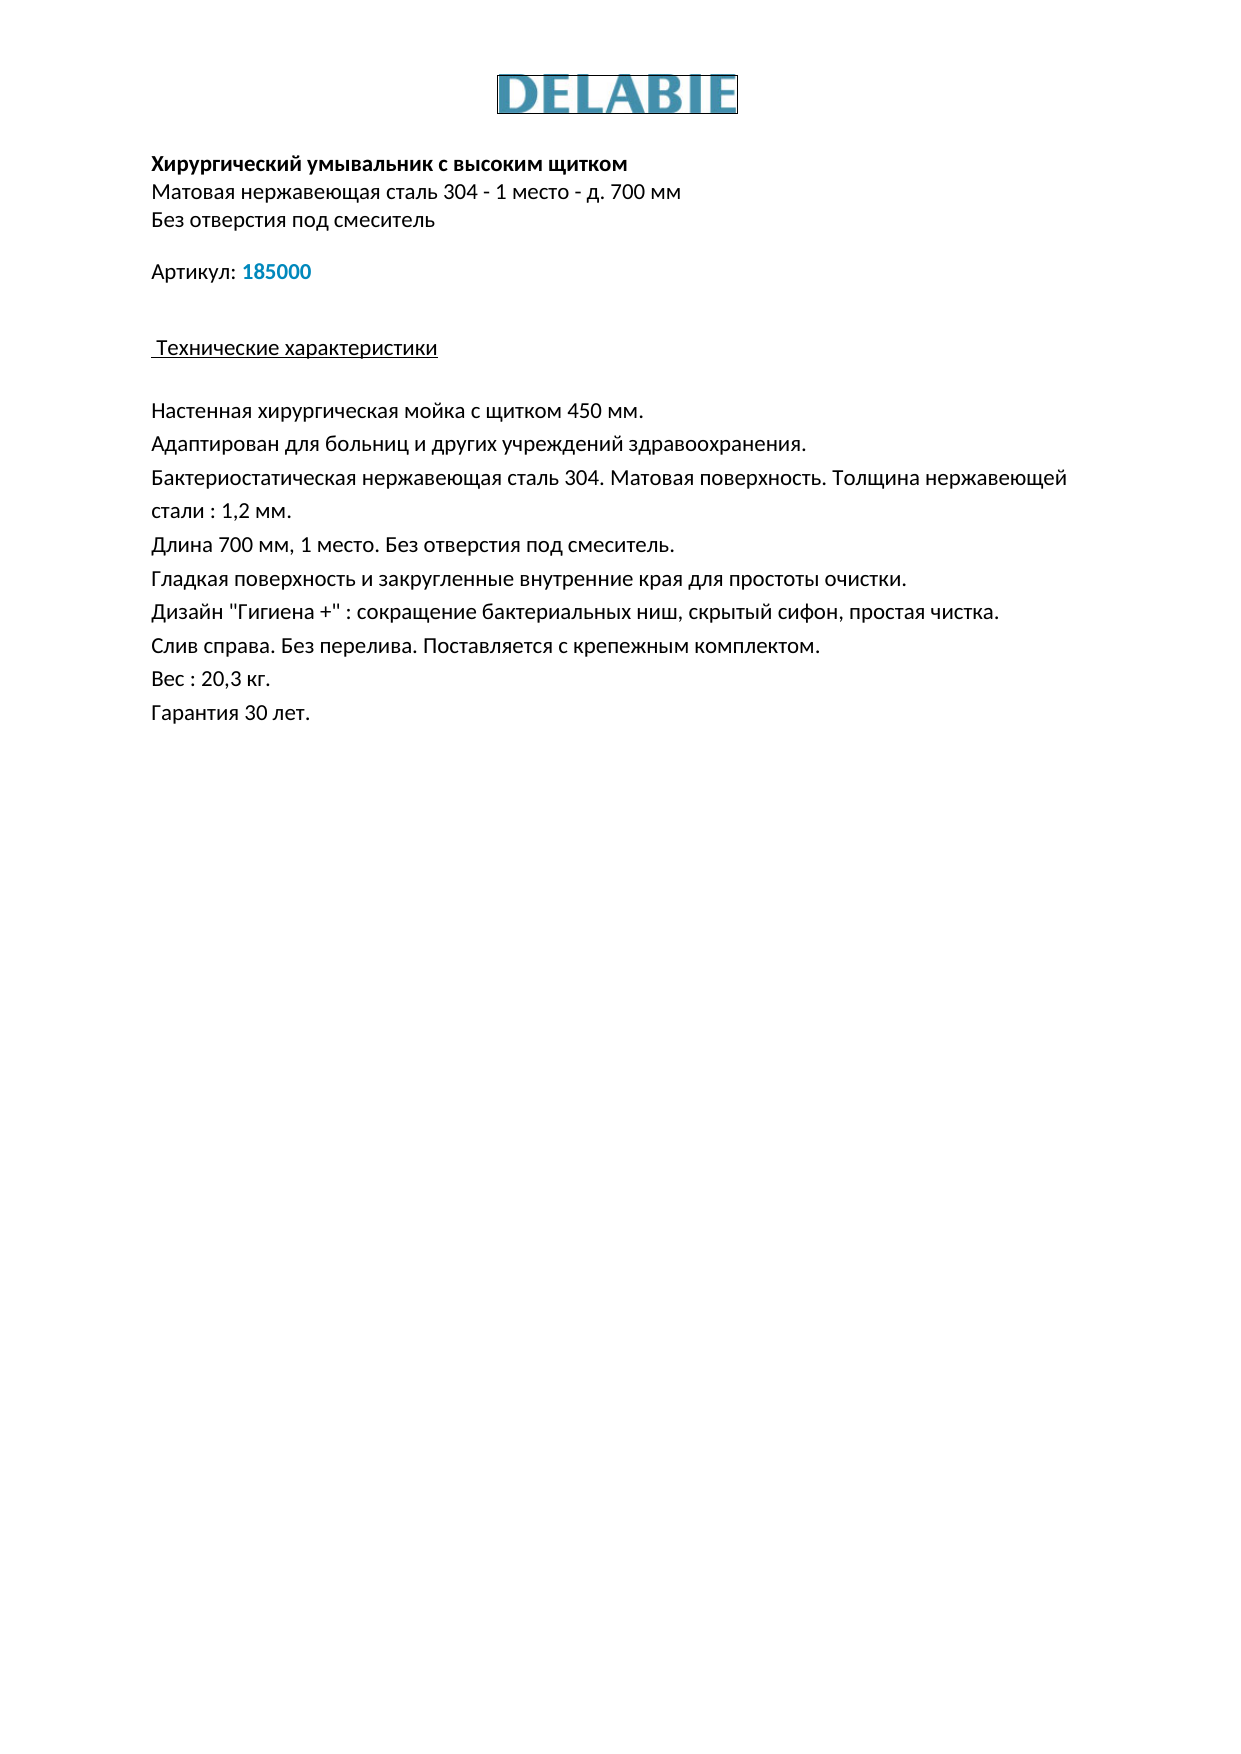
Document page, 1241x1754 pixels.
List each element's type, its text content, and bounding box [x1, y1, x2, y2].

text Без отверстия под смеситель [151, 205, 1084, 233]
text Артикул: 185000 [151, 257, 1084, 285]
text Адаптирован для больниц и других учреждений здравоохранения. [151, 429, 1084, 458]
text Хирургический умывальник с высоким щитком [151, 149, 1084, 177]
text Матовая нержавеющая сталь 304 - 1 место - д. 700 мм [151, 177, 1084, 205]
text Длина 700 мм, 1 место. Без отверстия под смеситель. [151, 530, 1084, 558]
text Вес : 20,3 кг. [151, 664, 1084, 692]
text Слив справа. Без перелива. Поставляется с крепежным комплектом. [151, 631, 1084, 659]
text Технические характеристики [151, 333, 1084, 361]
text Бактериостатическая нержавеющая сталь 304. Матовая поверхность. Толщина нержавеющей стали : 1,2 мм. [151, 463, 1084, 525]
text Гарантия 30 лет. [151, 698, 1084, 726]
text Настенная хирургическая мойка с щитком 450 мм. [151, 396, 1084, 424]
text Дизайн "Гигиена +" : сокращение бактериальных ниш, скрытый сифон, простая чистка. [151, 597, 1084, 625]
picture [498, 76, 737, 113]
text Гладкая поверхность и закругленные внутренние края для простоты очистки. [151, 564, 1084, 592]
